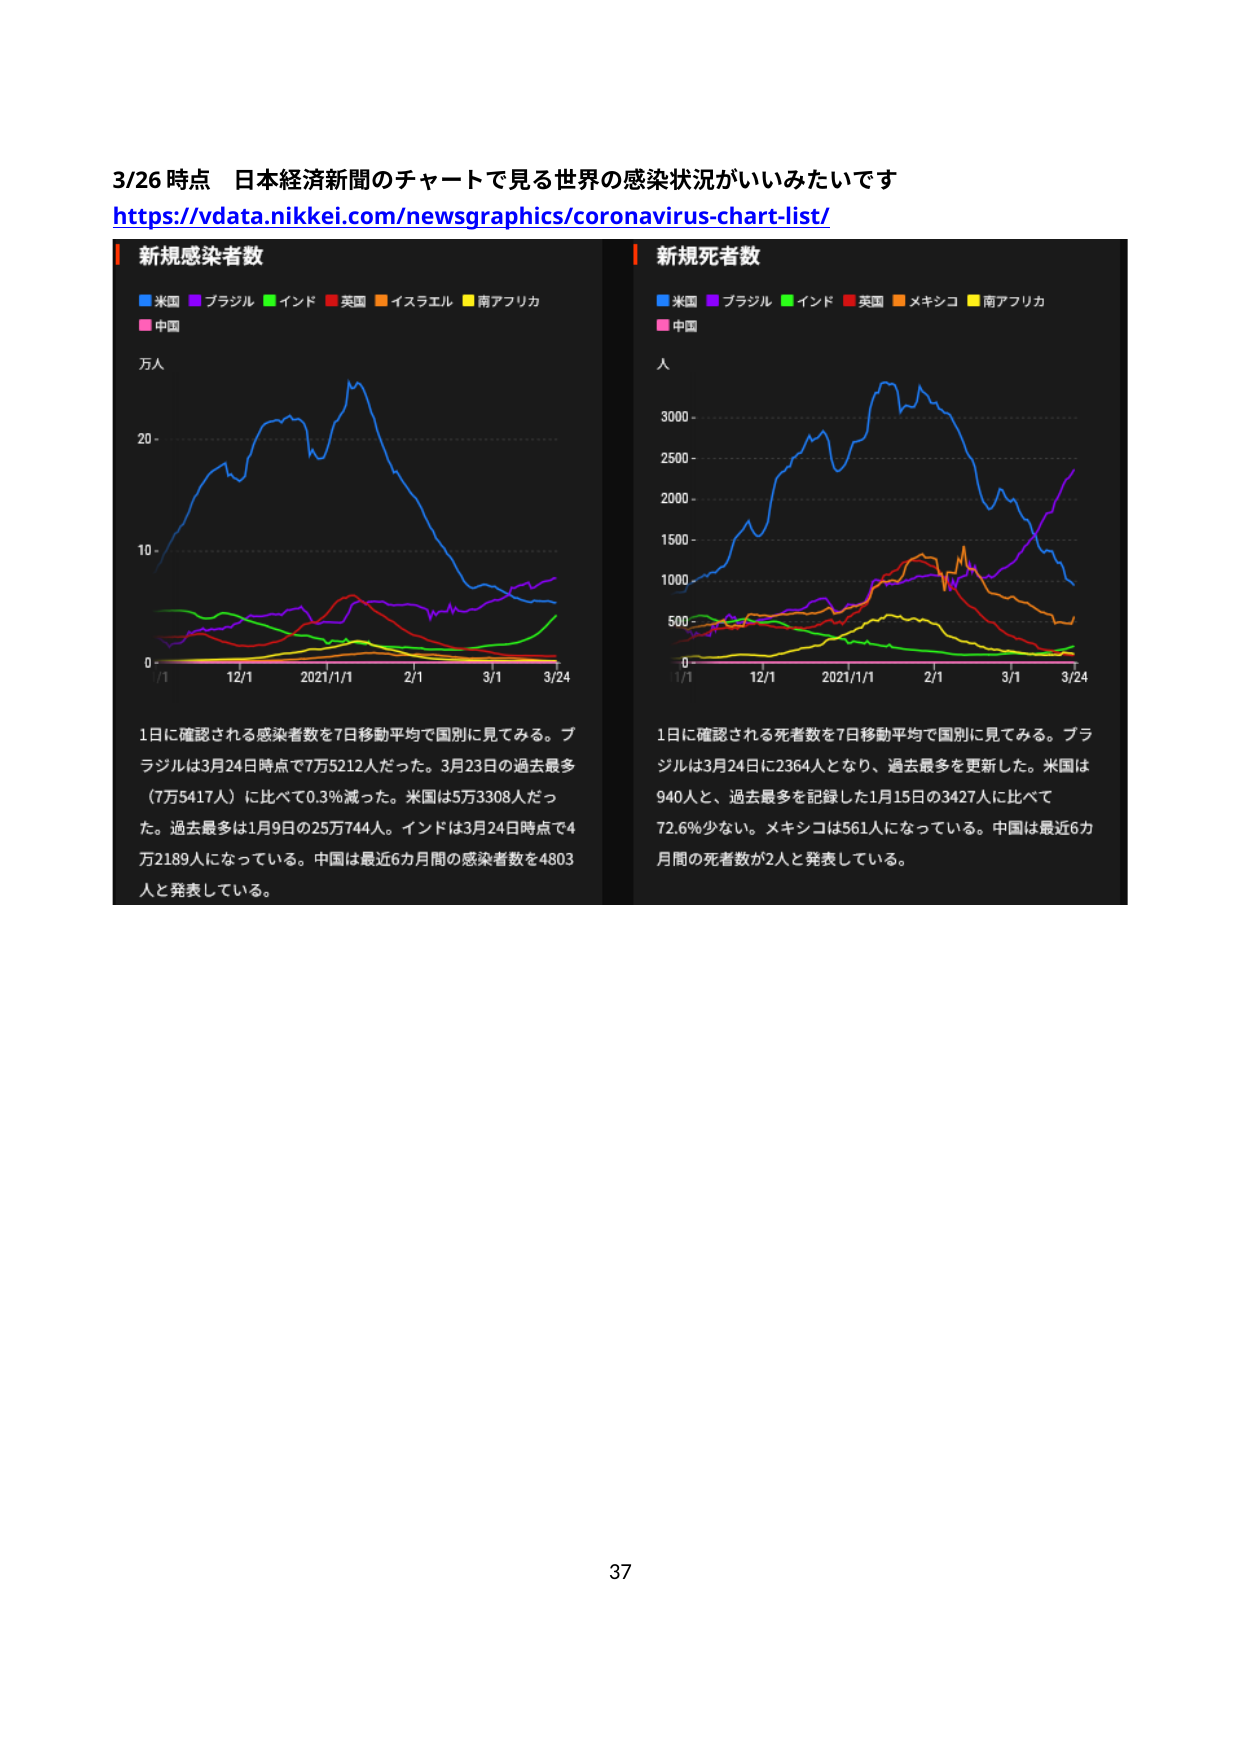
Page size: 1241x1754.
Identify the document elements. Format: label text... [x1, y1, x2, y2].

text https://vdata.nikkei.com/newsgraphics/coronavirus-chart-list/ [112, 197, 1128, 235]
picture [112, 239, 1128, 905]
text 3/26時点 日本経済新聞のチャートで見る世界の感染状況がいいみたいです [112, 160, 1128, 197]
